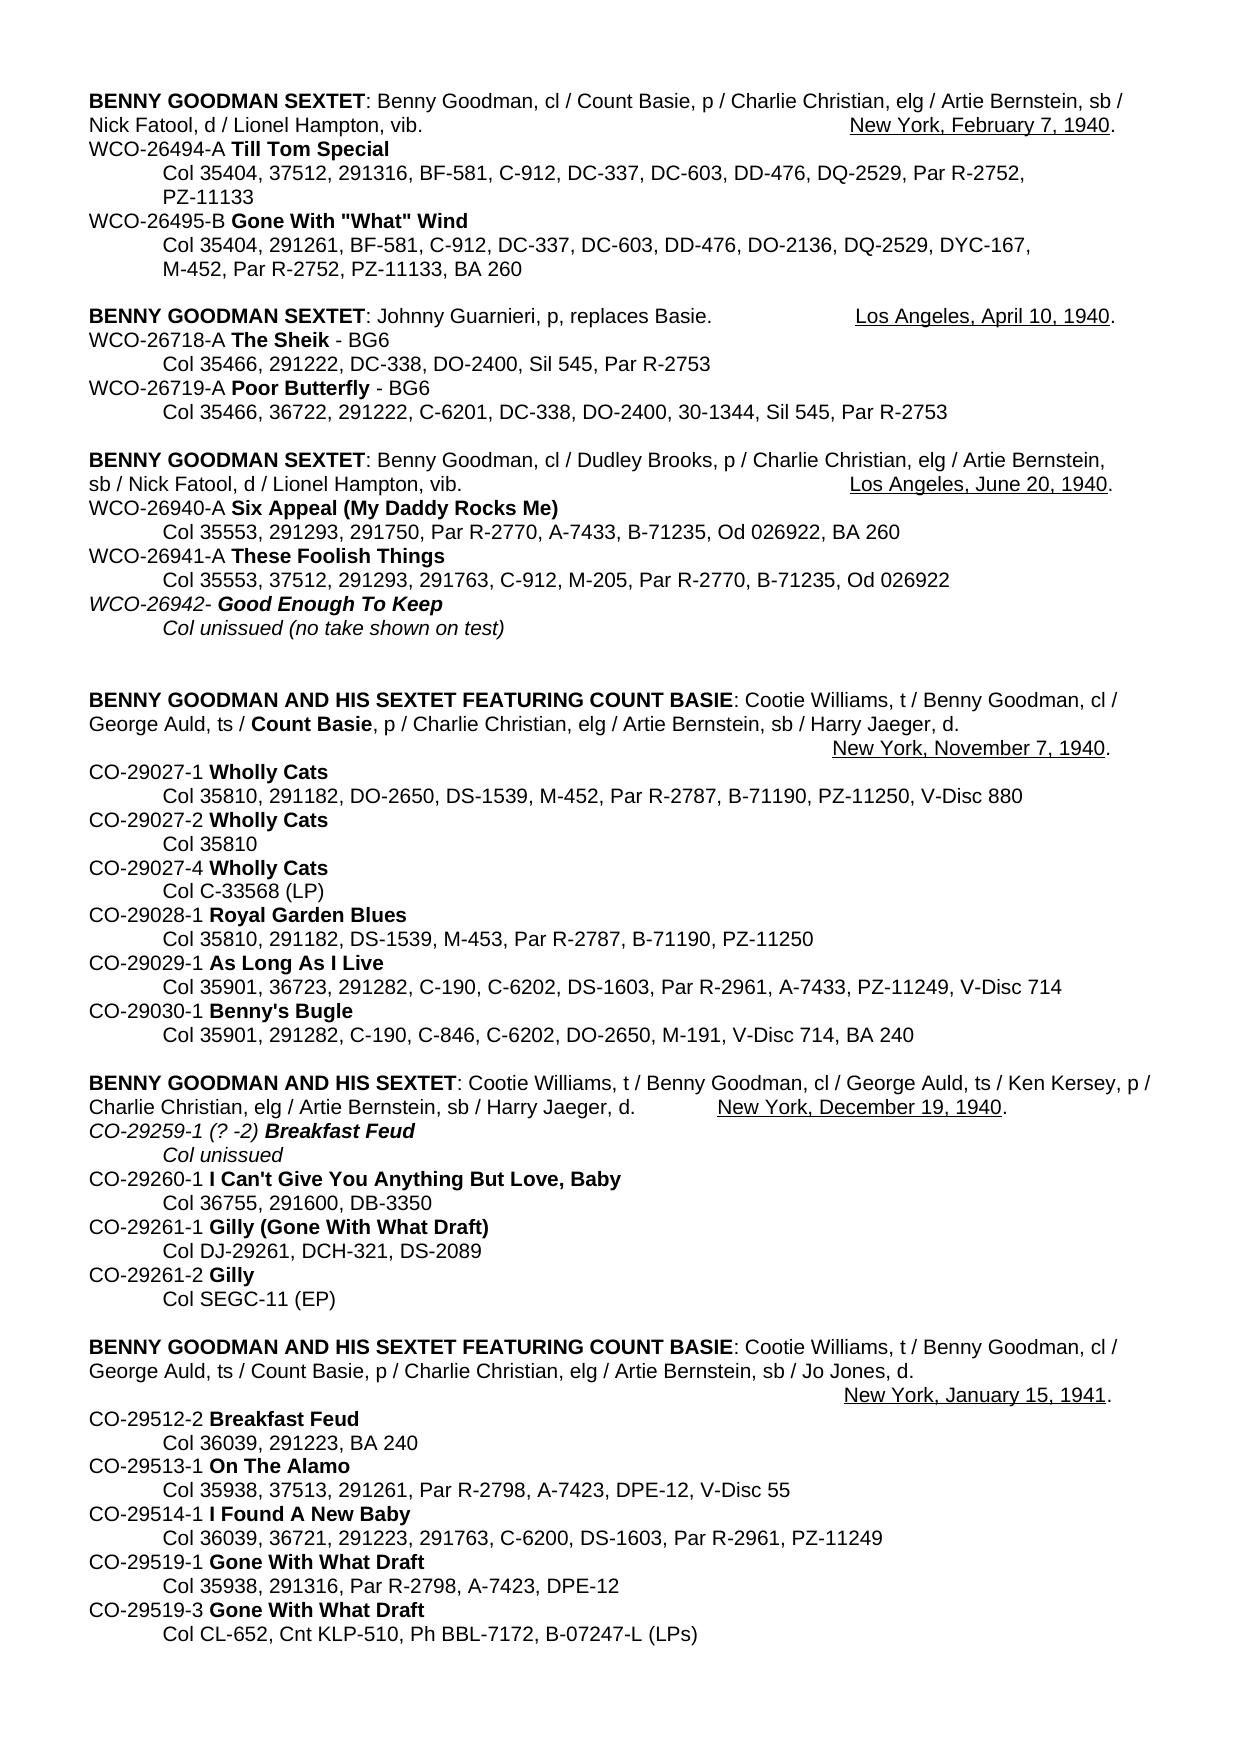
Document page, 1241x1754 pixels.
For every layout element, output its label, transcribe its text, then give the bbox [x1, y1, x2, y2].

text Col 35466, 36722, 291222, C-6201, DC-338, DO-2400, 30-1344, Sil 545, Par R-2753 [89, 400, 1163, 424]
text Col 35553, 291293, 291750, Par R-2770, A-7433, B-71235, Od 026922, BA 260 [89, 520, 1163, 544]
text BENNY GOODMAN AND HIS SEXTET FEATURING COUNT BASIE: Cootie Williams, t / Benny Goodman, cl / George Auld, ts / Count Basie, p / Charlie Christian, elg / Artie Bernstein, sb / Jo Jones, d. [89, 1334, 1163, 1382]
text New York, January 15, 1941. [89, 1382, 1163, 1406]
text CO-29259-1 (? -2) Breakfast Feud [89, 1119, 1163, 1143]
text Col 35901, 36723, 291282, C-190, C-6202, DS-1603, Par R-2961, A-7433, PZ-11249, V-Disc 714 [89, 975, 1163, 999]
text Col 35938, 291316, Par R-2798, A-7423, DPE-12 [89, 1574, 1163, 1598]
text WCO-26495-B Gone With "What" Wind [89, 208, 1163, 232]
text Col CL-652, Cnt KLP-510, Ph BBL-7172, B-07247-L (LPs) [89, 1622, 1163, 1646]
text Col 35404, 37512, 291316, BF-581, C-912, DC-337, DC-603, DD-476, DQ-2529, Par R-2752, [89, 161, 1163, 184]
text Col 35810 [89, 831, 1163, 855]
text WCO-26494-A Till Tom Special [89, 137, 1163, 161]
text Col unissued (no take shown on test) [89, 616, 1163, 640]
text CO-29028-1 Royal Garden Blues [89, 903, 1163, 927]
text BENNY GOODMAN SEXTET: Benny Goodman, cl / Count Basie, p / Charlie Christian, elg / Artie Bernstein, sb / Nick Fatool, d / Lionel Hampton, vib. New York, February 7, 1940. [89, 89, 1163, 137]
text CO-29513-1 On The Alamo [89, 1454, 1163, 1478]
text CO-29030-1 Benny's Bugle [89, 999, 1163, 1023]
text CO-29027-1 Wholly Cats [89, 759, 1163, 783]
text CO-29027-2 Wholly Cats [89, 807, 1163, 831]
text CO-29027-4 Wholly Cats [89, 855, 1163, 879]
text BENNY GOODMAN AND HIS SEXTET FEATURING COUNT BASIE: Cootie Williams, t / Benny Goodman, cl / George Auld, ts / Count Basie, p / Charlie Christian, elg / Artie Bernstein, sb / Harry Jaeger, d. [89, 688, 1163, 736]
text BENNY GOODMAN AND HIS SEXTET: Cootie Williams, t / Benny Goodman, cl / George Auld, ts / Ken Kersey, p / Charlie Christian, elg / Artie Bernstein, sb / Harry Jaeger, d. New York, December 19, 1940. [89, 1071, 1163, 1119]
text CO-29519-1 Gone With What Draft [89, 1550, 1163, 1574]
text Col 35553, 37512, 291293, 291763, C-912, M-205, Par R-2770, B-71235, Od 026922 [89, 568, 1163, 592]
text Col 35810, 291182, DO-2650, DS-1539, M-452, Par R-2787, B-71190, PZ-11250, V-Disc 880 [89, 783, 1163, 807]
text CO-29260-1 I Can't Give You Anything But Love, Baby [89, 1167, 1163, 1191]
text Col C-33568 (LP) [89, 879, 1163, 903]
text Col SEGC-11 (EP) [89, 1287, 1163, 1311]
text WCO-26942- Good Enough To Keep [89, 592, 1163, 616]
text Col 35901, 291282, C-190, C-846, C-6202, DO-2650, M-191, V-Disc 714, BA 240 [89, 1023, 1163, 1047]
text CO-29514-1 I Found A New Baby [89, 1502, 1163, 1526]
text Col 35466, 291222, DC-338, DO-2400, Sil 545, Par R-2753 [89, 352, 1163, 376]
text WCO-26940-A Six Appeal (My Daddy Rocks Me) [89, 496, 1163, 520]
text Col 36755, 291600, DB-3350 [89, 1191, 1163, 1215]
text WCO-26718-A The Sheik - BG6 [89, 328, 1163, 352]
text PZ-11133 [89, 184, 1163, 208]
text BENNY GOODMAN SEXTET: Benny Goodman, cl / Dudley Brooks, p / Charlie Christian, elg / Artie Bernstein, [89, 448, 1163, 472]
text Col 35938, 37513, 291261, Par R-2798, A-7423, DPE-12, V-Disc 55 [89, 1478, 1163, 1502]
text M-452, Par R-2752, PZ-11133, BA 260 [89, 256, 1163, 280]
text WCO-26941-A These Foolish Things [89, 544, 1163, 568]
text Col 35404, 291261, BF-581, C-912, DC-337, DC-603, DD-476, DO-2136, DQ-2529, DYC-167, [89, 232, 1163, 256]
text Col 36039, 291223, BA 240 [89, 1430, 1163, 1454]
text CO-29261-1 Gilly (Gone With What Draft) [89, 1215, 1163, 1239]
text CO-29512-2 Breakfast Feud [89, 1406, 1163, 1430]
text New York, November 7, 1940. [89, 736, 1163, 759]
text BENNY GOODMAN SEXTET: Johnny Guarnieri, p, replaces Basie. Los Angeles, April 10, 1940. [89, 304, 1163, 328]
text CO-29029-1 As Long As I Live [89, 951, 1163, 975]
text Col 36039, 36721, 291223, 291763, C-6200, DS-1603, Par R-2961, PZ-11249 [89, 1526, 1163, 1550]
text Col 35810, 291182, DS-1539, M-453, Par R-2787, B-71190, PZ-11250 [89, 927, 1163, 951]
text Col DJ-29261, DCH-321, DS-2089 [89, 1239, 1163, 1263]
text CO-29519-3 Gone With What Draft [89, 1598, 1163, 1622]
text WCO-26719-A Poor Butterfly - BG6 [89, 376, 1163, 400]
text sb / Nick Fatool, d / Lionel Hampton, vib. Los Angeles, June 20, 1940. [89, 472, 1163, 496]
text CO-29261-2 Gilly [89, 1263, 1163, 1287]
text Col unissued [89, 1143, 1163, 1167]
